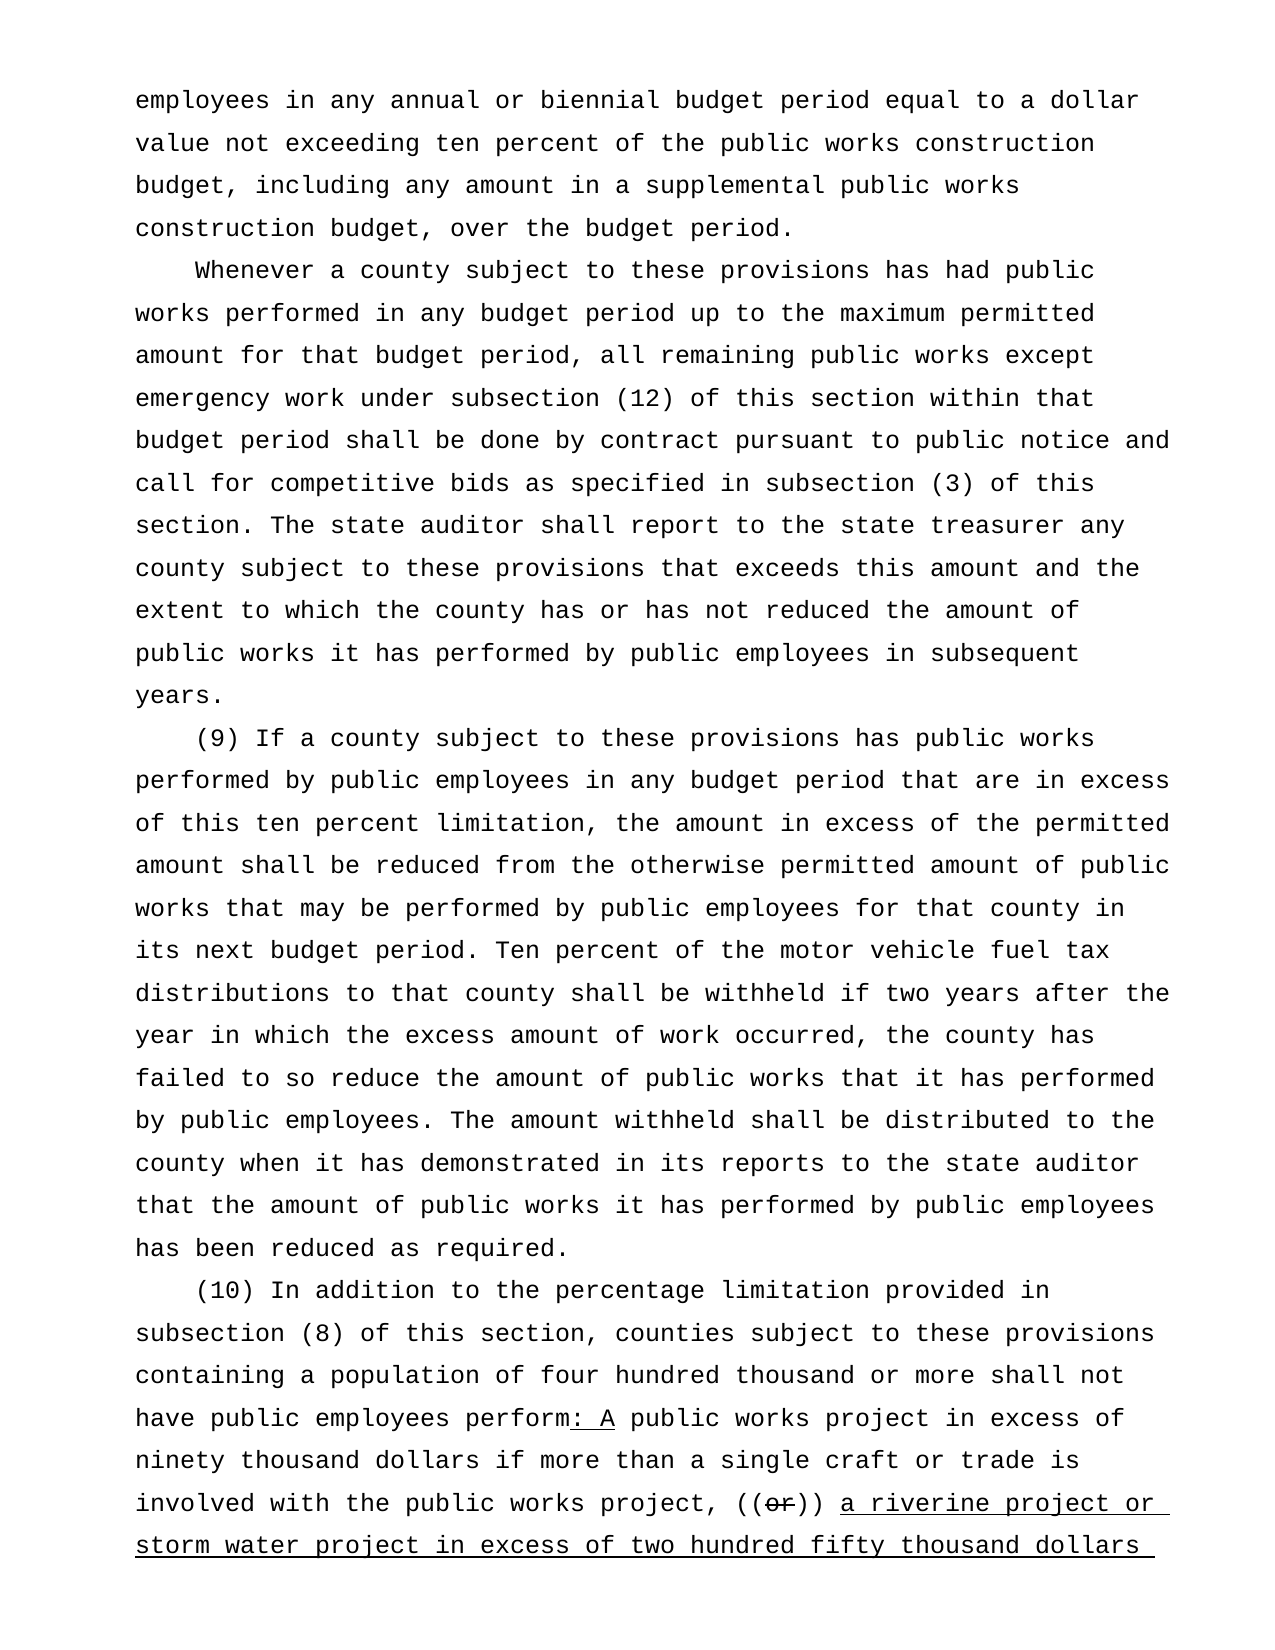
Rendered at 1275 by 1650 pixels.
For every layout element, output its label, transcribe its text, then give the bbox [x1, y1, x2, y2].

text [135, 1265, 1170, 1562]
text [135, 75, 1170, 245]
text Whenever a county subject to these provisions has had public works performed in any budget period up to the maximum permitted amount for that budget period, all remaining public works except emergency work under subsection (12) of this section within that budget period shall be done by contract pursuant to public notice and call for competitive bids as specified in subsection (3) of this section. The state auditor shall report to the state treasurer any county subject to these provisions that exceeds this amount and the extent to which the county has or has not reduced the amount of public works it has performed by public employees in subsequent years. [135, 245, 1170, 712]
text (9) If a county subject to these provisions has public works performed by public employees in any budget period that are in excess of this ten percent limitation, the amount in excess of the permitted amount shall be reduced from the otherwise permitted amount of public works that may be performed by public employees for that county in its next budget period. Ten percent of the motor vehicle fuel tax distributions to that county shall be withheld if two years after the year in which the excess amount of work occurred, the county has failed to so reduce the amount of public works that it has performed by public employees. The amount withheld shall be distributed to the county when it has demonstrated in its reports to the state auditor that the amount of public works it has performed by public employees has been reduced as required. [135, 712, 1170, 1265]
